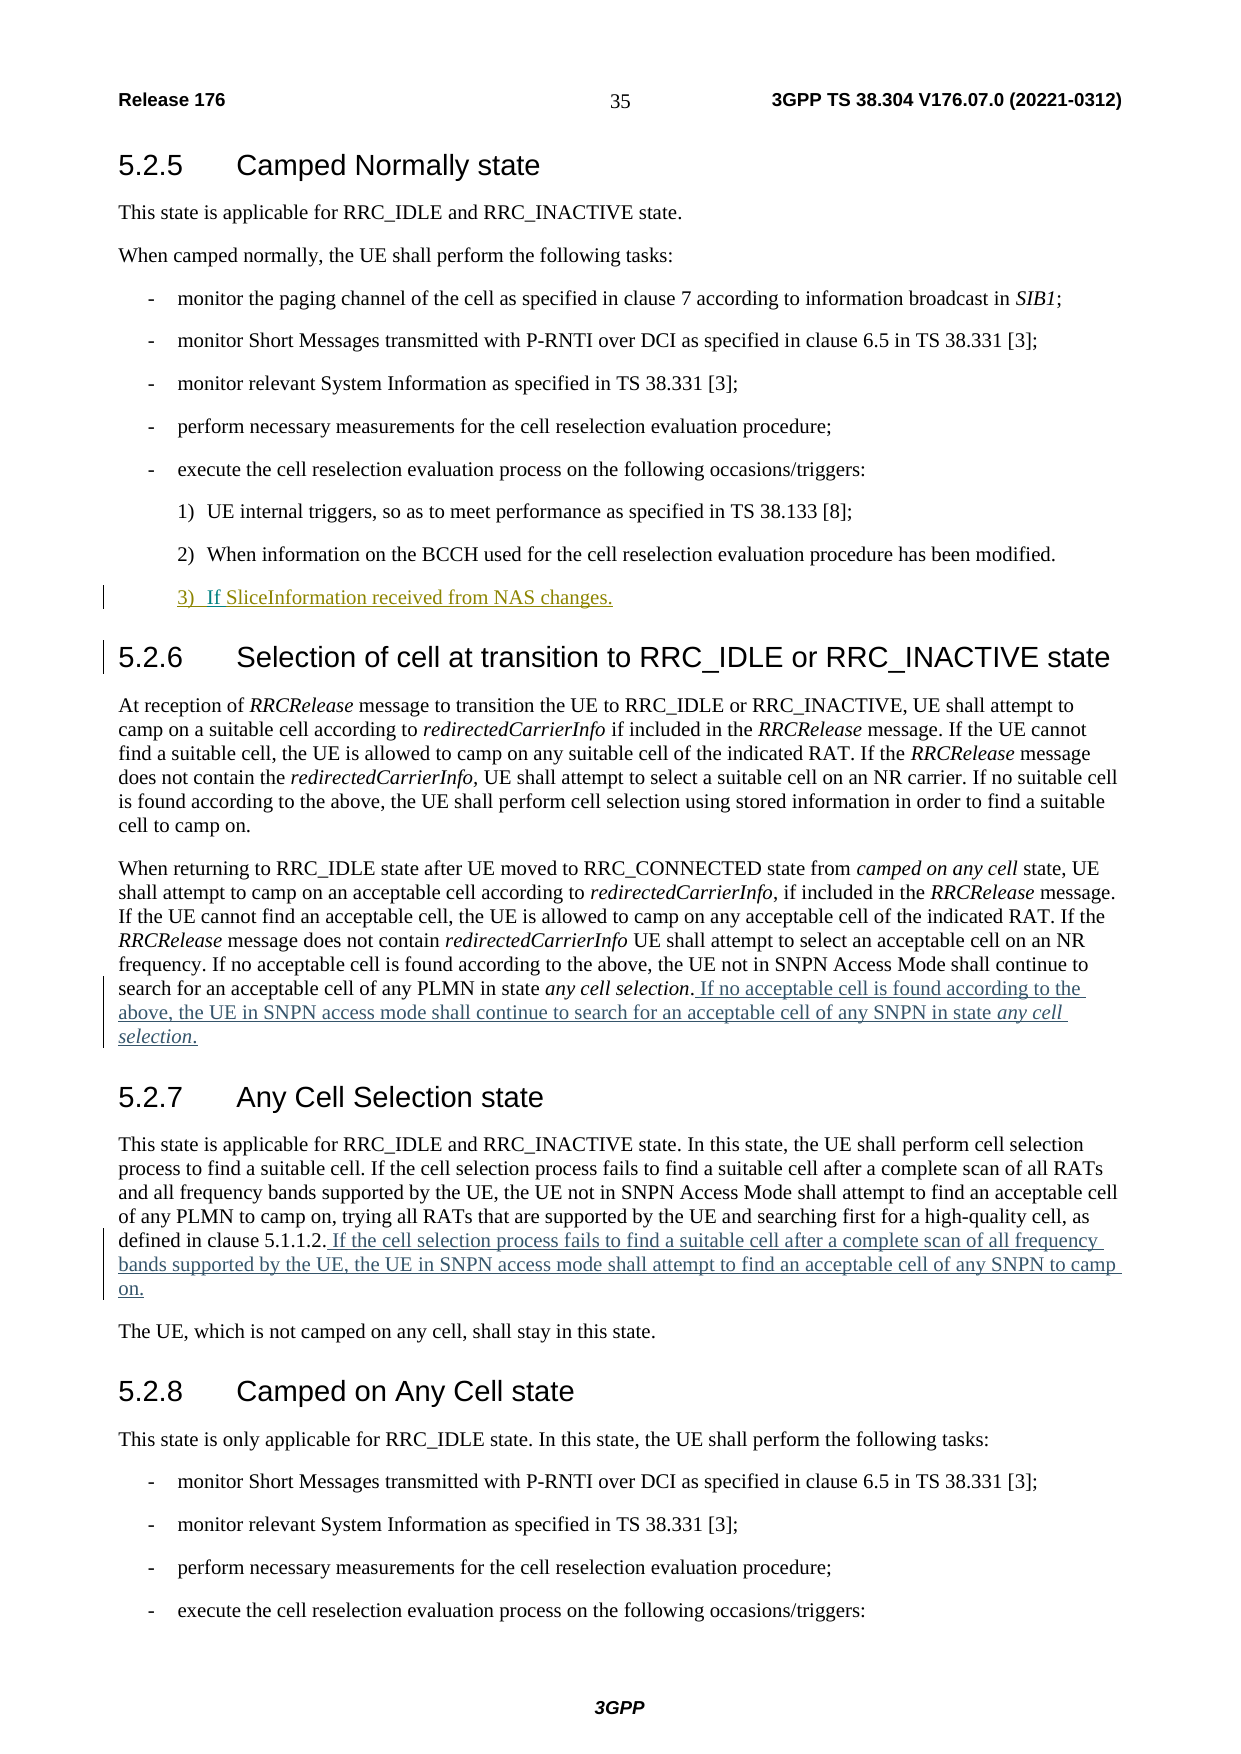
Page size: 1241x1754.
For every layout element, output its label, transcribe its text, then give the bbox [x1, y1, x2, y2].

text 2) When information on the BCCH used for the cell reselection evaluation procedure has been modified. [177, 542, 1122, 566]
text When returning to RRC_IDLE state after UE moved to RRC_CONNECTED state from camped on any cell state, UE shall attempt to camp on an acceptable cell according to redirectedCarrierInfo, if included in the RRCRelease message. If the UE cannot find an acceptable cell, the UE is allowed to camp on any acceptable cell of the indicated RAT. If the RRCRelease message does not contain redirectedCarrierInfo UE shall attempt to select an acceptable cell on an NR frequency. If no acceptable cell is found according to the above, the UE not in SNPN Access Mode shall continue to search for an acceptable cell of any PLMN in state any cell selection. [118, 856, 1122, 1048]
subtitle 5.2.6 Selection of cell at transition to RRC_IDLE or RRC_INACTIVE state [118, 640, 1122, 674]
text - perform necessary measurements for the cell reselection evaluation procedure; [148, 414, 1122, 438]
subtitle 5.2.7 Any Cell Selection state [118, 1079, 1122, 1113]
text - monitor Short Messages transmitted with P-RNTI over DCI as specified in clause 6.5 in TS 38.331 [3]; [148, 1469, 1122, 1493]
text This state is only applicable for RRC_IDLE state. In this state, the UE shall perform the following tasks: [118, 1427, 1122, 1451]
text This state is applicable for RRC_IDLE and RRC_INACTIVE state. [118, 200, 1122, 224]
subtitle 5.2.8 Camped on Any Cell state [118, 1374, 1122, 1408]
text - monitor Short Messages transmitted with P-RNTI over DCI as specified in clause 6.5 in TS 38.331 [3]; [148, 328, 1122, 352]
text - monitor relevant System Information as specified in TS 38.331 [3]; [148, 1512, 1122, 1536]
subtitle 5.2.5 Camped Normally state [118, 147, 1122, 181]
text 1) UE internal triggers, so as to meet performance as specified in TS 38.133 [8]; [177, 499, 1122, 523]
text - monitor relevant System Information as specified in TS 38.331 [3]; [148, 371, 1122, 395]
text At reception of RRCRelease message to transition the UE to RRC_IDLE or RRC_INACTIVE, UE shall attempt to camp on a suitable cell according to redirectedCarrierInfo if included in the RRCRelease message. If the UE cannot find a suitable cell, the UE is allowed to camp on any suitable cell of the indicated RAT. If the RRCRelease message does not contain the redirectedCarrierInfo, UE shall attempt to select a suitable cell on an NR carrier. If no suitable cell is found according to the above, the UE shall perform cell selection using stored information in order to find a suitable cell to camp on. [118, 693, 1122, 837]
text When camped normally, the UE shall perform the following tasks: [118, 243, 1122, 267]
text - execute the cell reselection evaluation process on the following occasions/triggers: [148, 1598, 1122, 1622]
text - monitor the paging channel of the cell as specified in clause 7 according to information broadcast in SIB1; [148, 285, 1122, 309]
text - perform necessary measurements for the cell reselection evaluation procedure; [148, 1555, 1122, 1579]
text This state is applicable for RRC_IDLE and RRC_INACTIVE state. In this state, the UE shall perform cell selection process to find a suitable cell. If the cell selection process fails to find a suitable cell after a complete scan of all RATs and all frequency bands supported by the UE, the UE not in SNPN Access Mode shall attempt to find an acceptable cell of any PLMN to camp on, trying all RATs that are supported by the UE and searching first for a high-quality cell, as defined in clause 5.1.1.2. [118, 1132, 1122, 1273]
text The UE, which is not camped on any cell, shall stay in this state. [118, 1319, 1122, 1343]
text - execute the cell reselection evaluation process on the following occasions/triggers: [148, 457, 1122, 481]
